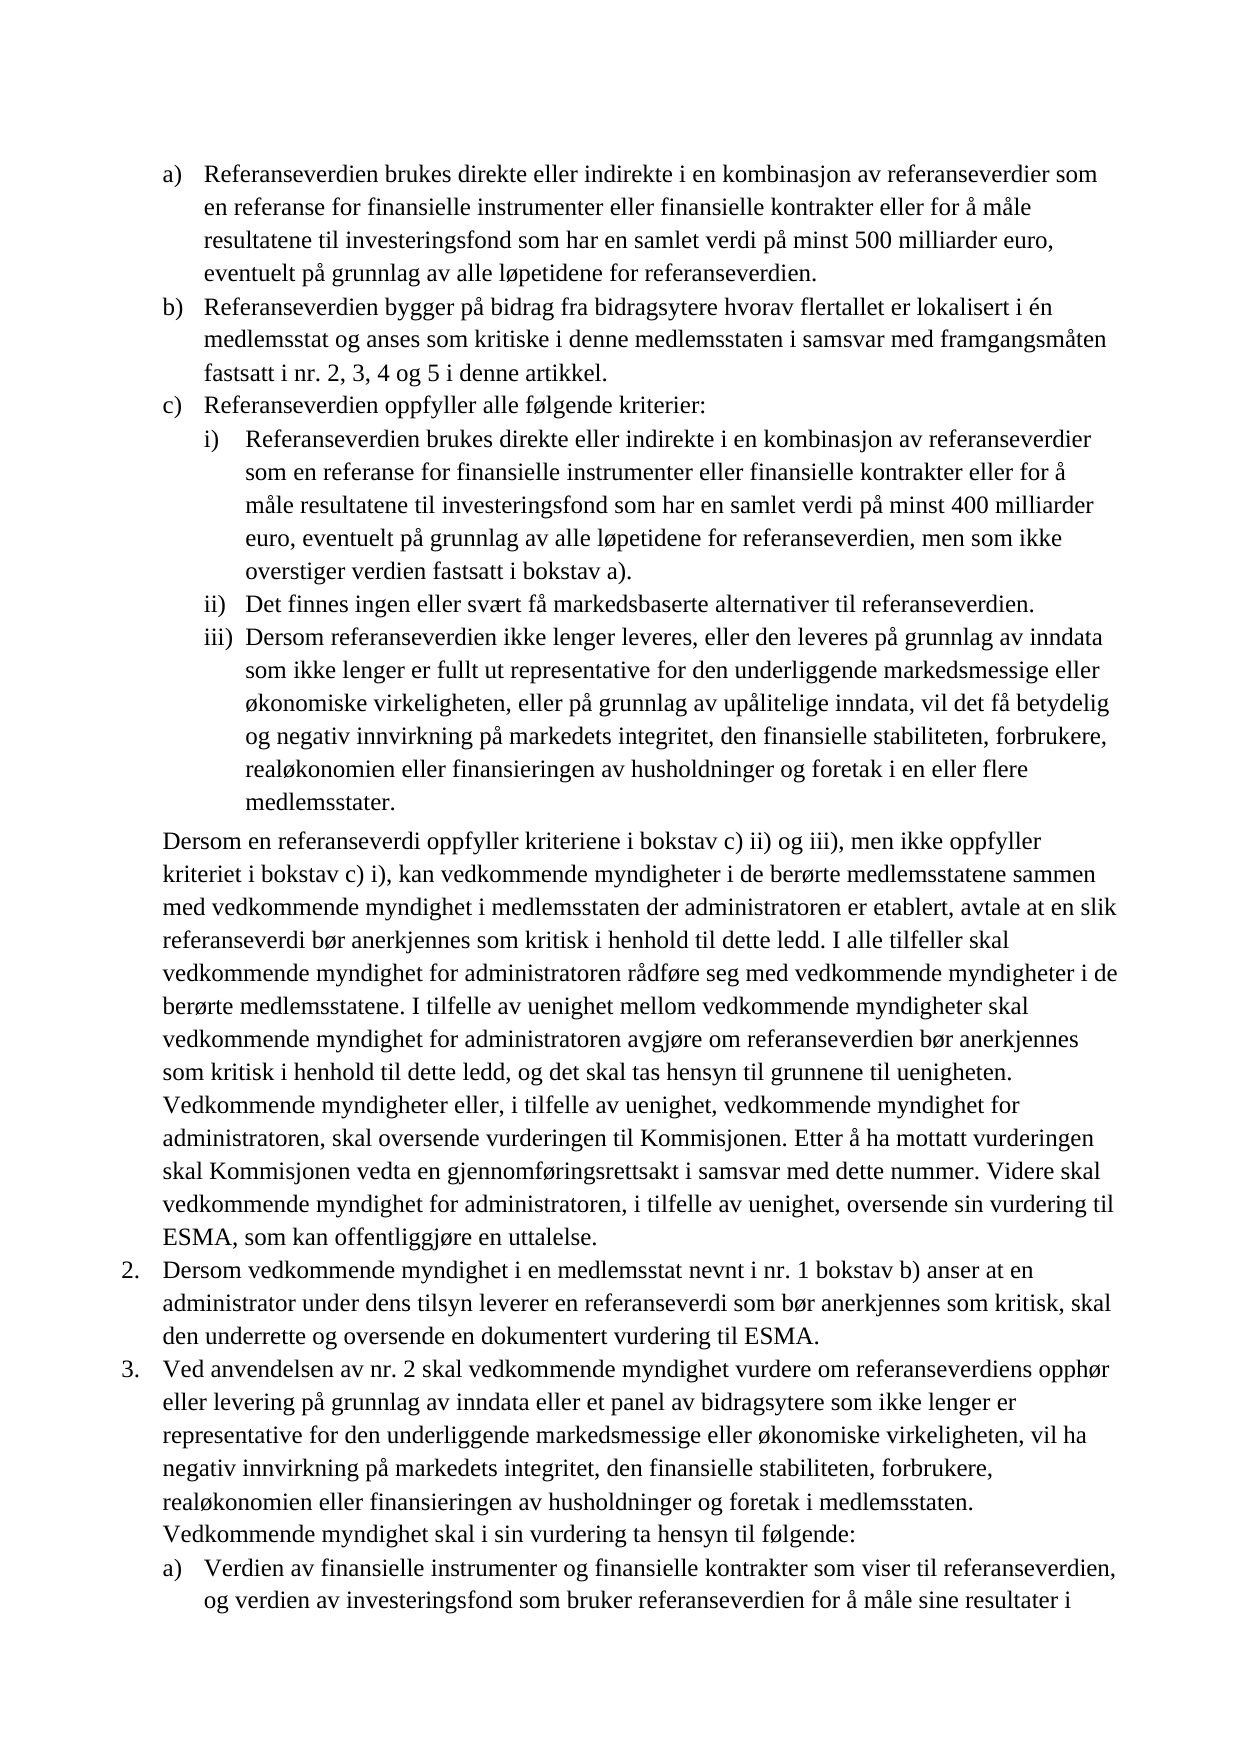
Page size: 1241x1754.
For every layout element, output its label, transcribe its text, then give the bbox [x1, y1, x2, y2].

list a) Referanseverdien brukes direkte eller indirekte i en kombinasjon av referanseverdier som en referanse for finansielle instrumenter eller finansielle kontrakter eller for å måle resultatene til investeringsfond som har en samlet verdi på minst 500 milliarder euro, eventuelt på grunnlag av alle løpetidene for referanseverdien. [162, 159, 1119, 287]
list c) Referanseverdien oppfyller alle følgende kriterier: [162, 391, 1119, 419]
list 2. Dersom vedkommende myndighet i en medlemsstat nevnt i nr. 1 bokstav b) anser at en administrator under dens tilsyn leverer en referanseverdi som bør anerkjennes som kritisk, skal den underrette og oversende en dokumentert vurdering til ESMA. [121, 1255, 1119, 1350]
list Dersom en referanseverdi oppfyller kriteriene i bokstav c) ii) og iii), men ikke oppfyller kriteriet i bokstav c) i), kan vedkommende myndigheter i de berørte medlemsstatene sammen med vedkommende myndighet i medlemsstaten der administratoren er etablert, avtale at en slik referanseverdi bør anerkjennes som kritisk i henhold til dette ledd. I alle tilfeller skal vedkommende myndighet for administratoren rådføre seg med vedkommende myndigheter i de berørte medlemsstatene. I tilfelle av uenighet mellom vedkommende myndigheter skal vedkommende myndighet for administratoren avgjøre om referanseverdien bør anerkjennes som kritisk i henhold til dette ledd, og det skal tas hensyn til grunnene til uenigheten. Vedkommende myndigheter eller, i tilfelle av uenighet, vedkommende myndighet for administratoren, skal oversende vurderingen til Kommisjonen. Etter å ha mottatt vurderingen skal Kommisjonen vedta en gjennomføringsrettsakt i samsvar med dette nummer. Videre skal vedkommende myndighet for administratoren, i tilfelle av uenighet, oversende sin vurdering til ESMA, som kan offentliggjøre en uttalelse. [162, 826, 1119, 1251]
list i) Referanseverdien brukes direkte eller indirekte i en kombinasjon av referanseverdier som en referanse for finansielle instrumenter eller finansielle kontrakter eller for å måle resultatene til investeringsfond som har en samlet verdi på minst 400 milliarder euro, eventuelt på grunnlag av alle løpetidene for referanseverdien, men som ikke overstiger verdien fastsatt i bokstav a). [204, 424, 1119, 584]
list ii) Det finnes ingen eller svært få markedsbaserte alternativer til referanseverdien. [204, 589, 1119, 617]
list iii) Dersom referanseverdien ikke lenger leveres, eller den leveres på grunnlag av inndata som ikke lenger er fullt ut representative for den underliggende markedsmessige eller økonomiske virkeligheten, eller på grunnlag av upålitelige inndata, vil det få betydelig og negativ innvirkning på markedets integritet, den finansielle stabiliteten, forbrukere, realøkonomien eller finansieringen av husholdninger og foretak i en eller flere medlemsstater. [204, 622, 1119, 816]
list 3. Ved anvendelsen av nr. 2 skal vedkommende myndighet vurdere om referanseverdiens opphør eller levering på grunnlag av inndata eller et panel av bidragsytere som ikke lenger er representative for den underliggende markedsmessige eller økonomiske virkeligheten, vil ha negativ innvirkning på markedets integritet, den finansielle stabiliteten, forbrukere, realøkonomien eller finansieringen av husholdninger og foretak i medlemsstaten. Vedkommende myndighet skal i sin vurdering ta hensyn til følgende: [121, 1354, 1119, 1548]
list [162, 1553, 1119, 1614]
list b) Referanseverdien bygger på bidrag fra bidragsytere hvorav flertallet er lokalisert i én medlemsstat og anses som kritiske i denne medlemsstaten i samsvar med framgangsmåten fastsatt i nr. 2, 3, 4 og 5 i denne artikkel. [162, 292, 1119, 386]
